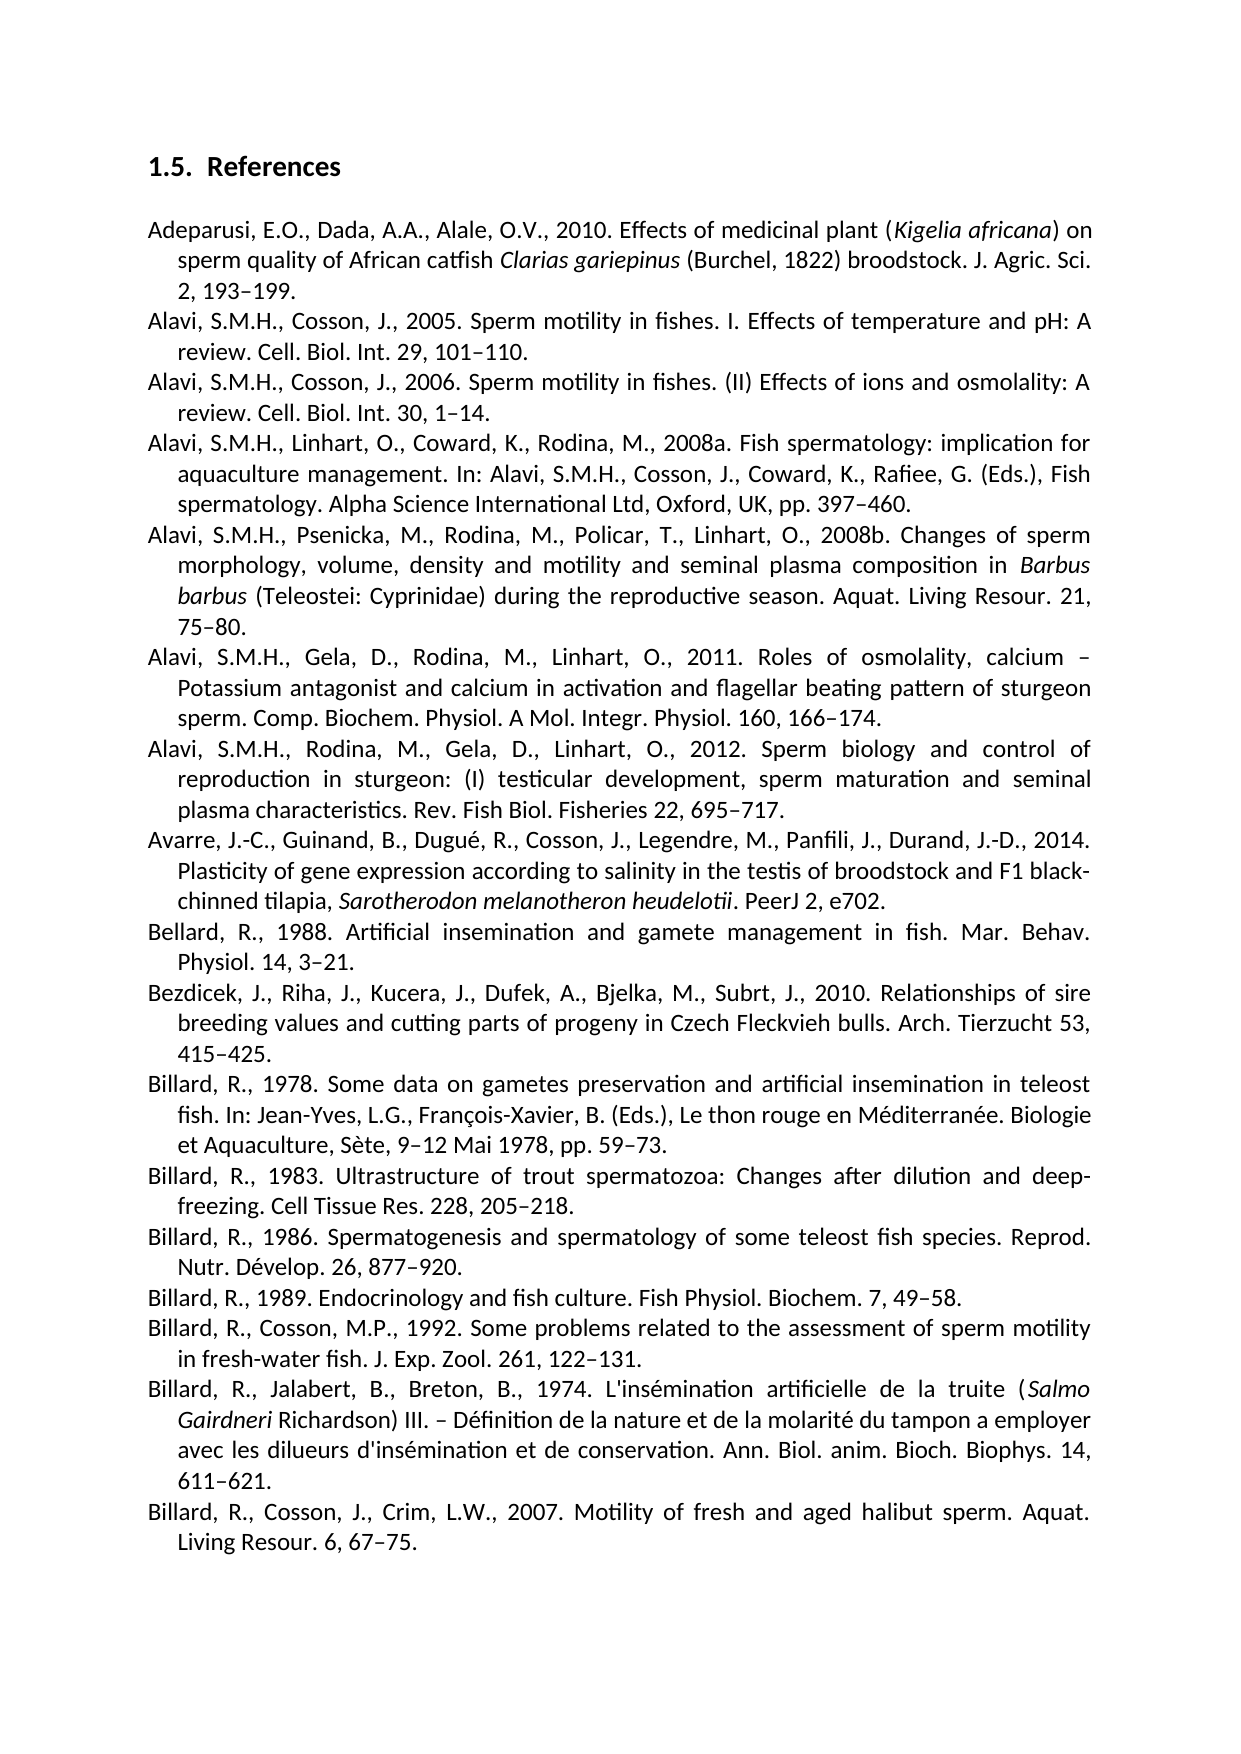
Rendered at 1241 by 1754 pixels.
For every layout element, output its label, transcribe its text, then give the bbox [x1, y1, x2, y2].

text Bezdicek, J., Riha, J., Kucera, J., Dufek, A., Bjelka, M., Subrt, J., 2010. Relationships of sire breeding values and cutting parts of progeny in Czech Fleckvieh bulls. Arch. Tierzucht 53, 415–425. [148, 977, 1092, 1068]
text Billard, R., Jalabert, B., Breton, B., 1974. L'insémination artificielle de la truite (Salmo Gairdneri Richardson) III. – Définition de la nature et de la molarité du tampon a employer avec les dilueurs d'insémination et de conservation. Ann. Biol. anim. Bioch. Biophys. 14, 611–621. [148, 1374, 1092, 1496]
text 1.5. References [148, 148, 1092, 183]
text Alavi, S.M.H., Psenicka, M., Rodina, M., Policar, T., Linhart, O., 2008b. Changes of sperm morphology, volume, density and motility and seminal plasma composition in Barbus barbus (Teleostei: Cyprinidae) during the reproductive season. Aquat. Living Resour. 21, 75–80. [148, 519, 1092, 641]
text Billard, R., Cosson, J., Crim, L.W., 2007. Motility of fresh and aged halibut sperm. Aquat. Living Resour. 6, 67–75. [148, 1496, 1092, 1557]
text Billard, R., 1983. Ultrastructure of trout spermatozoa: Changes after dilution and deep-freezing. Cell Tissue Res. 228, 205–218. [148, 1160, 1092, 1221]
text Avarre, J.-C., Guinand, B., Dugué, R., Cosson, J., Legendre, M., Panfili, J., Durand, J.-D., 2014. Plasticity of gene expression according to salinity in the testis of broodstock and F1 black-chinned tilapia, Sarotherodon melanotheron heudelotii. PeerJ 2, e702. [148, 824, 1092, 916]
text Alavi, S.M.H., Rodina, M., Gela, D., Linhart, O., 2012. Sperm biology and control of reproduction in sturgeon: (I) testicular development, sperm maturation and seminal plasma characteristics. Rev. Fish Biol. Fisheries 22, 695–717. [148, 733, 1092, 824]
text Billard, R., 1989. Endocrinology and fish culture. Fish Physiol. Biochem. 7, 49–58. [148, 1282, 1092, 1313]
text Billard, R., Cosson, M.P., 1992. Some problems related to the assessment of sperm motility in fresh-water fish. J. Exp. Zool. 261, 122–131. [148, 1313, 1092, 1374]
text Adeparusi, E.O., Dada, A.A., Alale, O.V., 2010. Effects of medicinal plant (Kigelia africana) on sperm quality of African catfish Clarias gariepinus (Burchel, 1822) broodstock. J. Agric. Sci. 2, 193–199. [148, 214, 1092, 305]
text Alavi, S.M.H., Cosson, J., 2005. Sperm motility in fishes. I. Effects of temperature and pH: A review. Cell. Biol. Int. 29, 101–110. [148, 305, 1092, 366]
text Billard, R., 1986. Spermatogenesis and spermatology of some teleost fish species. Reprod. Nutr. Dévelop. 26, 877–920. [148, 1221, 1092, 1282]
text Alavi, S.M.H., Cosson, J., 2006. Sperm motility in fishes. (II) Effects of ions and osmolality: A review. Cell. Biol. Int. 30, 1–14. [148, 366, 1092, 427]
text Alavi, S.M.H., Linhart, O., Coward, K., Rodina, M., 2008a. Fish spermatology: implication for aquaculture management. In: Alavi, S.M.H., Cosson, J., Coward, K., Rafiee, G. (Eds.), Fish spermatology. Alpha Science International Ltd, Oxford, UK, pp. 397–460. [148, 427, 1092, 519]
text Billard, R., 1978. Some data on gametes preservation and artificial insemination in teleost fish. In: Jean-Yves, L.G., François-Xavier, B. (Eds.), Le thon rouge en Méditerranée. Biologie et Aquaculture, Sète, 9–12 Mai 1978, pp. 59–73. [148, 1068, 1092, 1160]
text Bellard, R., 1988. Artificial insemination and gamete management in fish. Mar. Behav. Physiol. 14, 3–21. [148, 916, 1092, 977]
text Alavi, S.M.H., Gela, D., Rodina, M., Linhart, O., 2011. Roles of osmolality, calcium – Potassium antagonist and calcium in activation and flagellar beating pattern of sturgeon sperm. Comp. Biochem. Physiol. A Mol. Integr. Physiol. 160, 166–174. [148, 641, 1092, 733]
